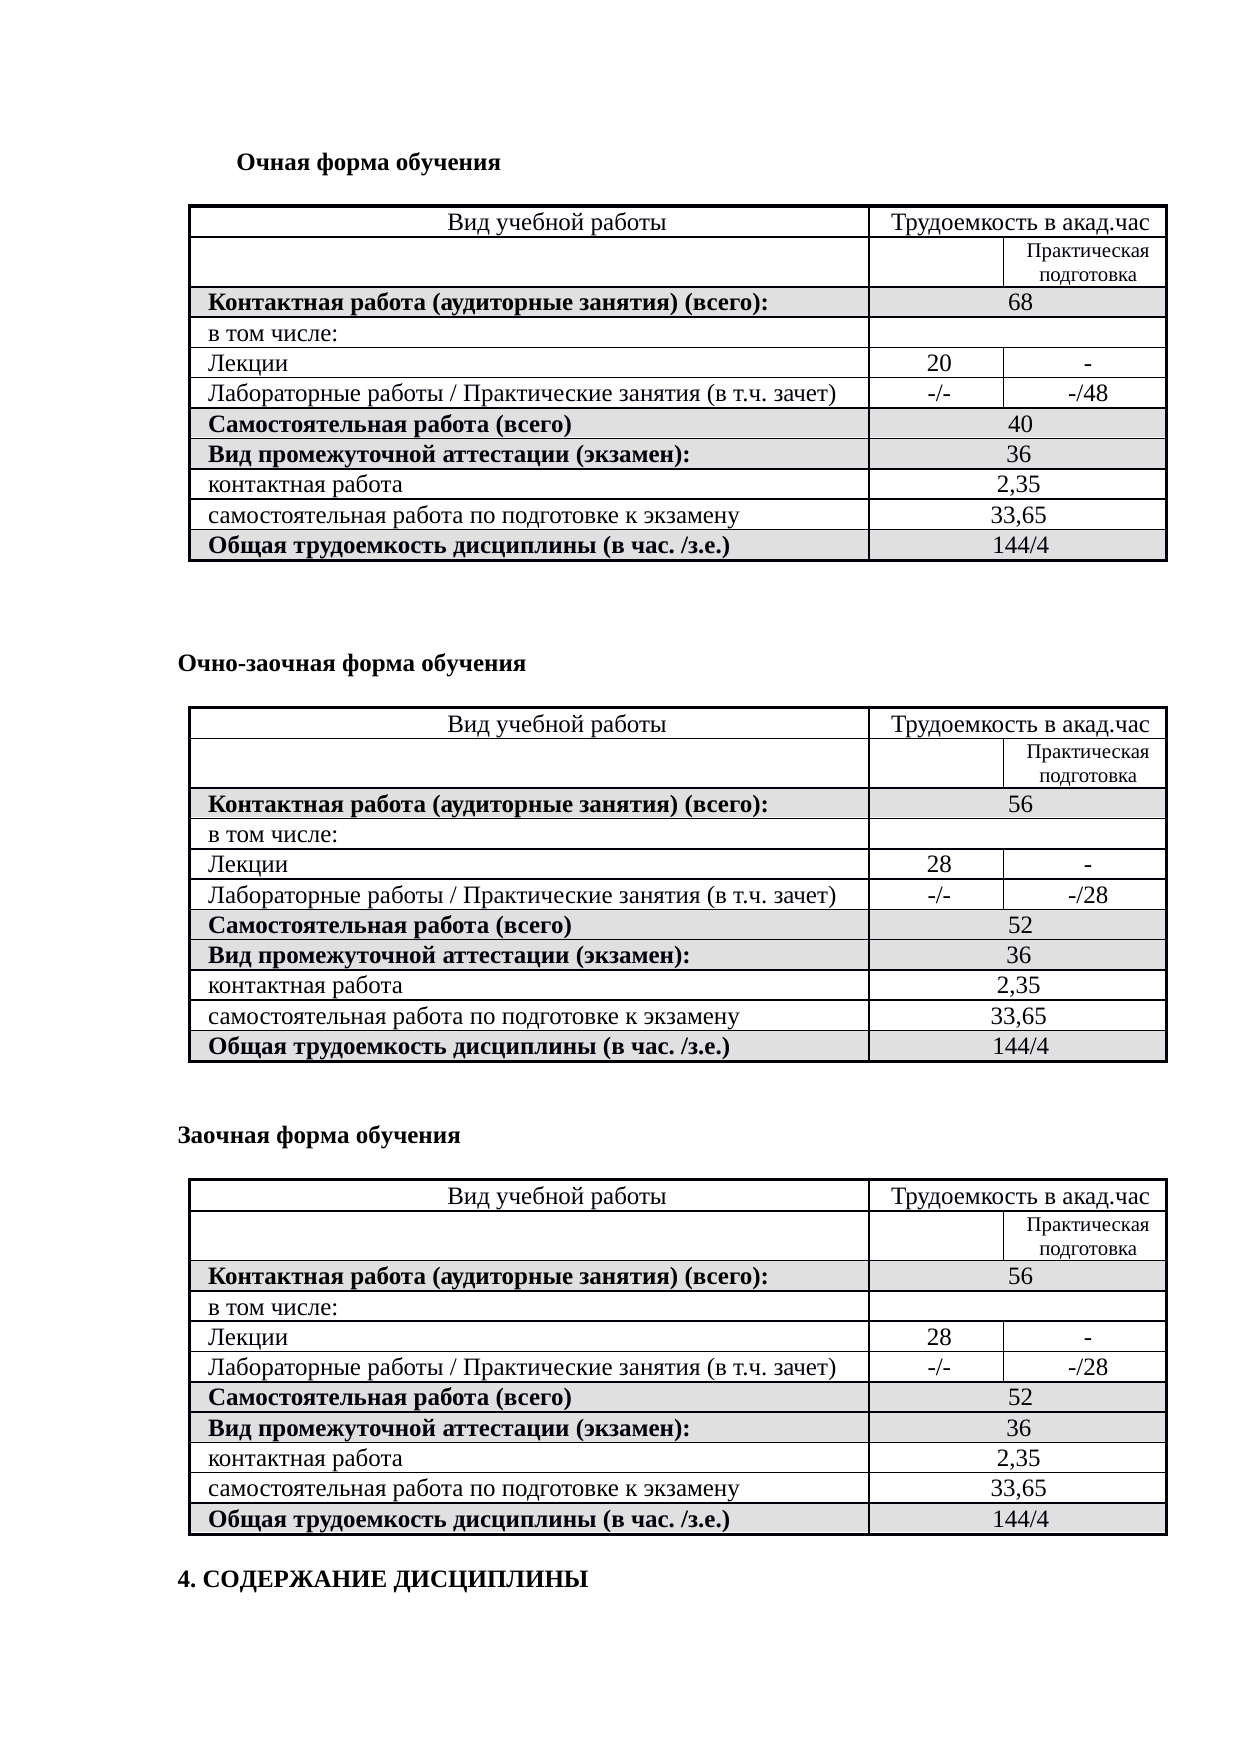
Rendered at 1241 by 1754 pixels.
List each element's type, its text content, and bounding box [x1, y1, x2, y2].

table_cell контактная работа [191, 971, 868, 999]
table_cell в том числе: [191, 318, 868, 347]
table_cell 144/4 [870, 530, 1165, 559]
table_cell [870, 1212, 1003, 1260]
table_cell 2,35 [870, 971, 1165, 999]
table_cell 68 [870, 288, 1165, 316]
table_header Трудоемкость в акад.час [870, 208, 1165, 236]
table_cell 52 [870, 1383, 1165, 1411]
table_cell 28 [870, 850, 1003, 878]
table_cell -/- [870, 378, 1003, 407]
table_cell Самостоятельная работа (всего) [191, 1383, 868, 1411]
table_cell -/48 [1004, 378, 1165, 407]
table_cell [191, 739, 868, 787]
table_cell 40 [870, 409, 1165, 437]
table_header Вид учебной работы [191, 709, 868, 737]
table_cell Самостоятельная работа (всего) [191, 910, 868, 939]
table_cell Общая трудоемкость дисциплины (в час. /з.е.) [191, 1504, 868, 1532]
table_cell Вид промежуточной аттестации (экзамен): [191, 940, 868, 969]
table_cell - [1004, 850, 1165, 878]
table_cell Лекции [191, 348, 868, 377]
table_cell 144/4 [870, 1504, 1165, 1532]
table_cell [191, 238, 868, 286]
table_cell -/28 [1004, 880, 1165, 908]
table_cell 33,65 [870, 1001, 1165, 1030]
table_cell Лабораторные работы / Практические занятия (в т.ч. зачет) [191, 378, 868, 407]
text Очная форма обучения [177, 147, 1152, 176]
table_cell Общая трудоемкость дисциплины (в час. /з.е.) [191, 530, 868, 559]
table_cell контактная работа [191, 1443, 868, 1472]
table_cell Вид промежуточной аттестации (экзамен): [191, 439, 868, 468]
table_cell Практическая подготовка [1004, 1212, 1165, 1260]
table_header Трудоемкость в акад.час [870, 1181, 1165, 1210]
table_cell 2,35 [870, 470, 1165, 498]
table_cell -/- [870, 1352, 1003, 1381]
table_cell Самостоятельная работа (всего) [191, 409, 868, 437]
table_header Трудоемкость в акад.час [870, 709, 1165, 737]
table_header Вид учебной работы [191, 208, 868, 236]
table_cell самостоятельная работа по подготовке к экзамену [191, 1001, 868, 1030]
table_cell 33,65 [870, 500, 1165, 528]
table_cell 2,35 [870, 1443, 1165, 1472]
table_cell Лабораторные работы / Практические занятия (в т.ч. зачет) [191, 1352, 868, 1381]
table_cell самостоятельная работа по подготовке к экзамену [191, 500, 868, 528]
table_cell - [1004, 1322, 1165, 1351]
table_cell в том числе: [191, 1292, 868, 1320]
table_cell 36 [870, 439, 1165, 468]
table_cell [870, 238, 1003, 286]
table_cell 36 [870, 1413, 1165, 1442]
table_cell -/28 [1004, 1352, 1165, 1381]
table_cell в том числе: [191, 819, 868, 848]
table_cell Вид промежуточной аттестации (экзамен): [191, 1413, 868, 1442]
table_header Вид учебной работы [191, 1181, 868, 1210]
table_cell 56 [870, 1261, 1165, 1290]
table_cell 20 [870, 348, 1003, 377]
table_cell контактная работа [191, 470, 868, 498]
text 4. Содержание дисциплины [177, 1564, 1152, 1593]
table_cell [191, 1212, 868, 1260]
table_cell [870, 819, 1165, 848]
table_cell Лабораторные работы / Практические занятия (в т.ч. зачет) [191, 880, 868, 908]
text Очно-заочная форма обучения [177, 648, 1152, 677]
text Заочная форма обучения [177, 1121, 1152, 1149]
table_cell [870, 318, 1165, 347]
table_cell 52 [870, 910, 1165, 939]
table_cell [870, 739, 1003, 787]
table_cell Практическая подготовка [1004, 739, 1165, 787]
table_cell 56 [870, 789, 1165, 817]
table_cell - [1004, 348, 1165, 377]
table_cell самостоятельная работа по подготовке к экзамену [191, 1473, 868, 1502]
table_cell Контактная работа (аудиторные занятия) (всего): [191, 1261, 868, 1290]
table_cell Практическая подготовка [1004, 238, 1165, 286]
table_cell 33,65 [870, 1473, 1165, 1502]
table_cell Контактная работа (аудиторные занятия) (всего): [191, 789, 868, 817]
table_cell Контактная работа (аудиторные занятия) (всего): [191, 288, 868, 316]
table_cell Лекции [191, 1322, 868, 1351]
table_cell 28 [870, 1322, 1003, 1351]
table_cell -/- [870, 880, 1003, 908]
table_cell 144/4 [870, 1031, 1165, 1060]
table_cell 36 [870, 940, 1165, 969]
table_cell Лекции [191, 850, 868, 878]
table_cell Общая трудоемкость дисциплины (в час. /з.е.) [191, 1031, 868, 1060]
table_cell [870, 1292, 1165, 1320]
